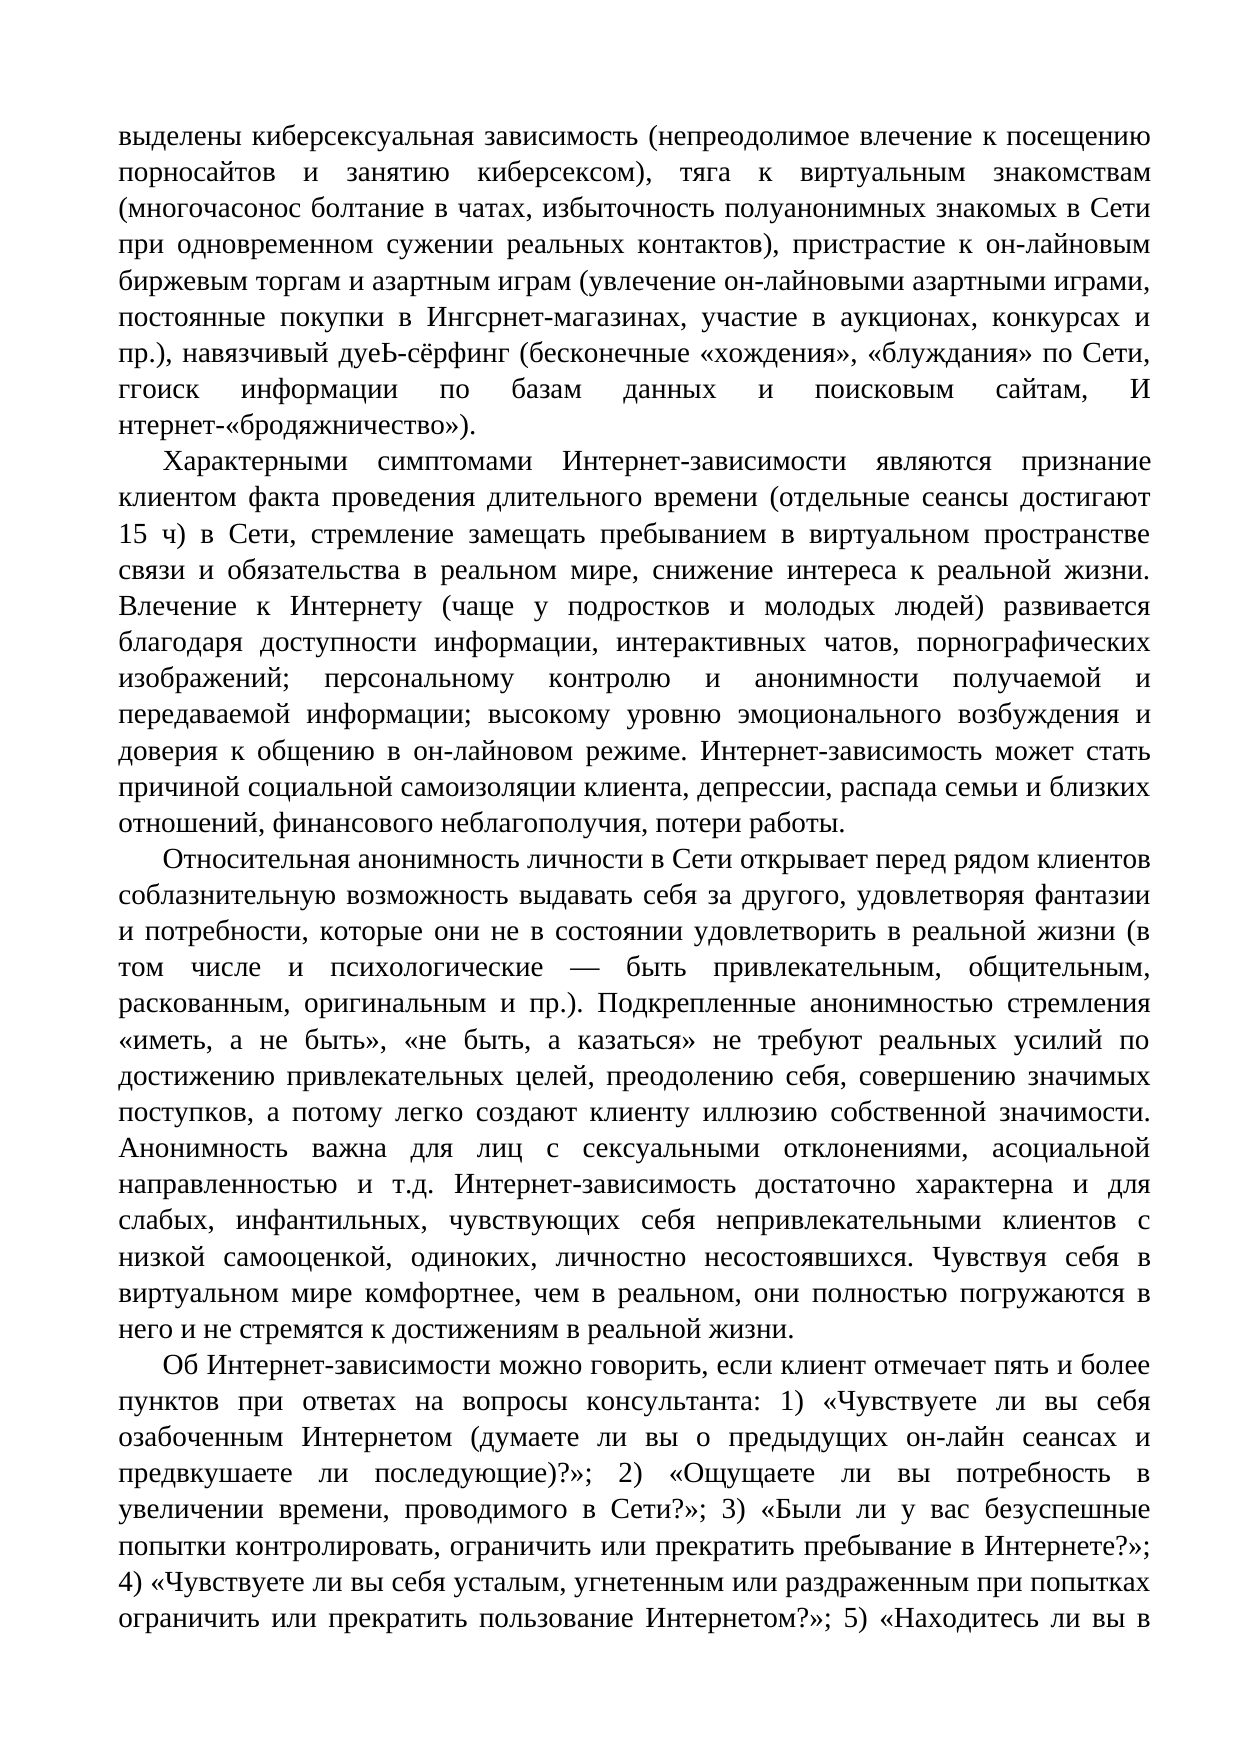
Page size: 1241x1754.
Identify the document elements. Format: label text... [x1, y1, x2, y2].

text Относительная анонимность личности в Сети открывает перед рядом клиентов соблазнительную возможность выдавать себя за другого, удовлетворяя фантазии и потребности, которые они не в состоянии удовлетворить в реальной жизни (в том числе и психологические — быть привлекательным, общительным, раскованным, оригинальным и пр.). Подкрепленные анонимностью стремления «иметь, а не быть», «не быть, а казаться» не требуют реальных усилий по достижению привлекательных целей, преодолению себя, совершению значимых поступков, а потому легко создают клиенту иллюзию собственной значимости. Анонимность важна для лиц с сексуальными отклонениями, асоциальной направленностью и т.д. Интернет-зависимость достаточно характерна и для слабых, инфантильных, чувствующих себя непривлекательными клиентов с низкой самооценкой, одиноких, личностно несостоявшихся. Чувствуя себя в виртуальном мире комфортнее, чем в реальном, они полностью погружаются в него и не стремятся к достижениям в реальной жизни. [118, 841, 1152, 1344]
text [118, 118, 1152, 441]
text Характерными симптомами Интернет-зависимости являются признание клиентом факта проведения длительного времени (отдельные сеансы достигают 15 ч) в Сети, стремление замещать пребыванием в виртуальном пространстве связи и обязательства в реальном мире, снижение интереса к реальной жизни. Влечение к Интернету (чаще у подростков и молодых людей) развивается благодаря доступности информации, интерактивных чатов, порнографических изображений; персональному контролю и анонимности получаемой и передаваемой информации; высокому уровню эмоционального возбуждения и доверия к общению в он-лайновом режиме. Интернет-зависимость может стать причиной социальной самоизоляции клиента, депрессии, распада семьи и близких отношений, финансового неблагополучия, потери работы. [118, 443, 1152, 838]
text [118, 1347, 1152, 1634]
